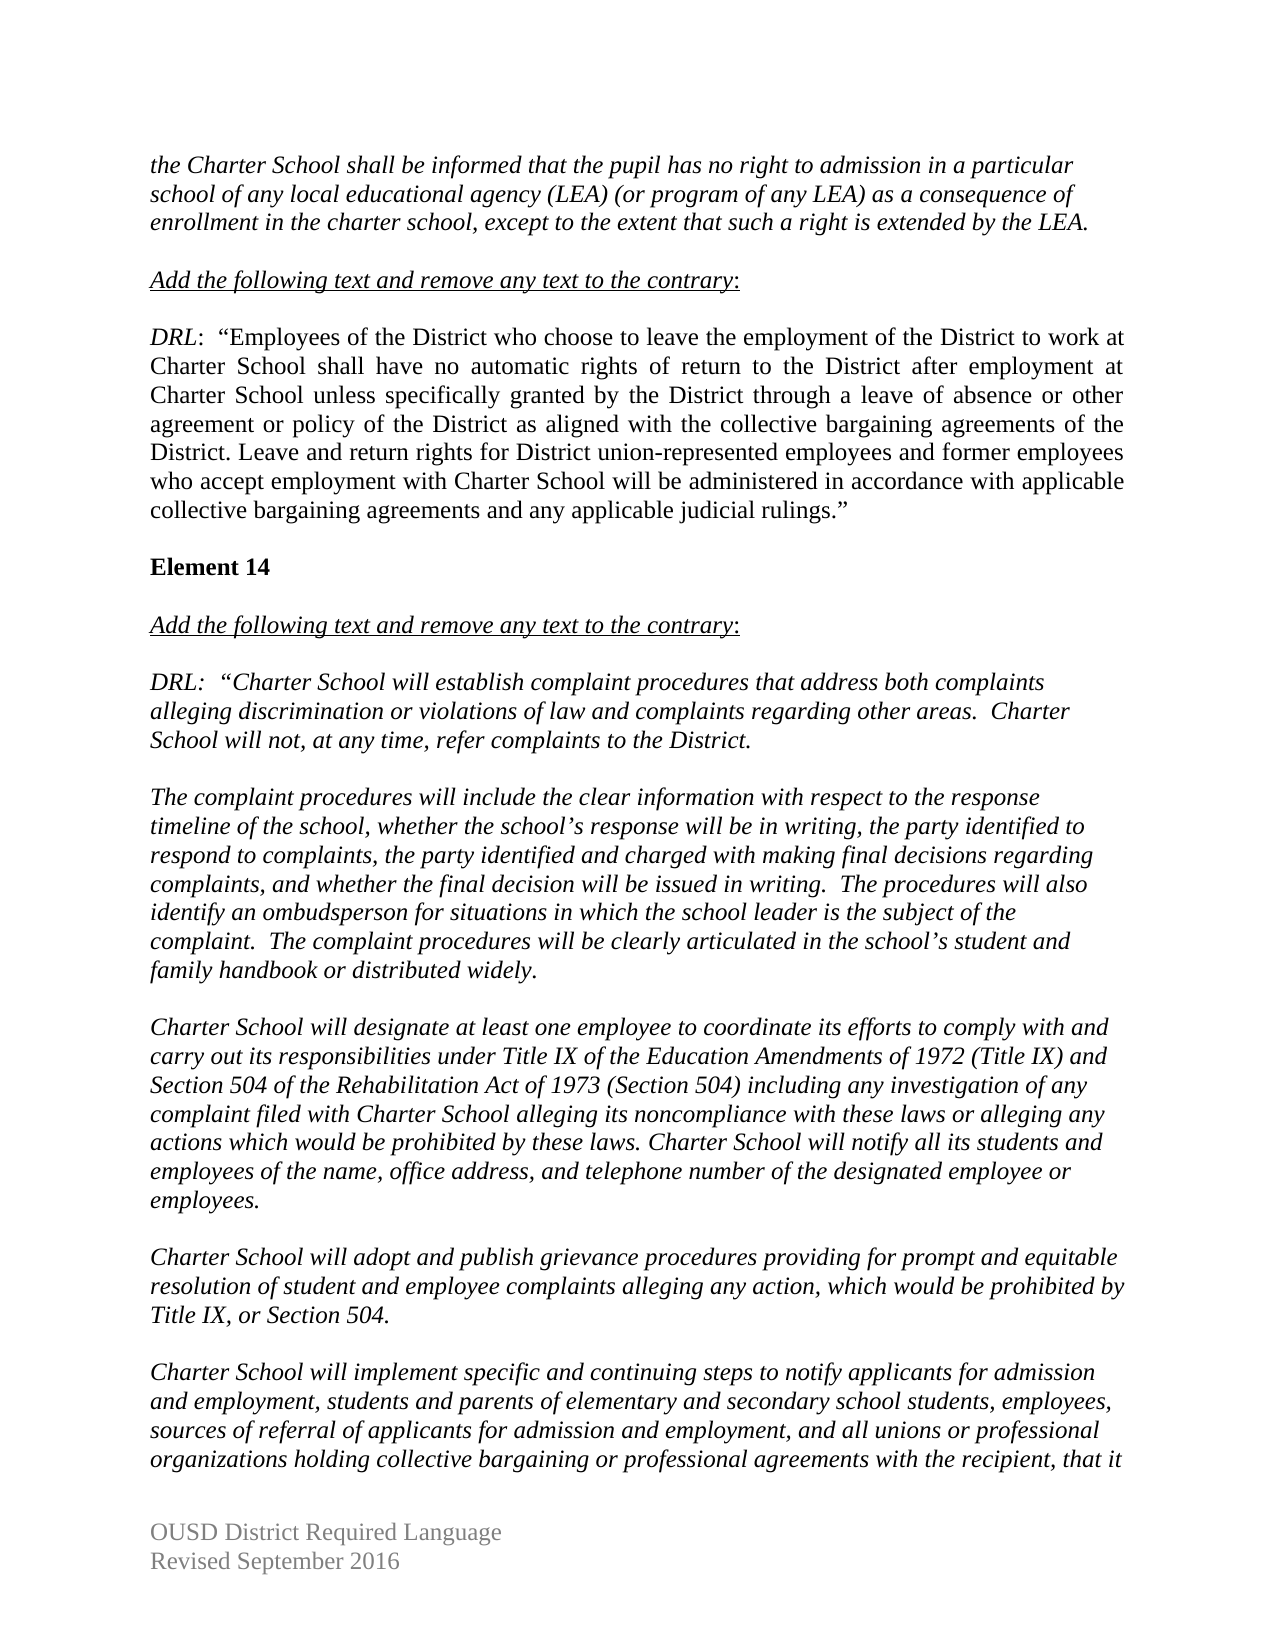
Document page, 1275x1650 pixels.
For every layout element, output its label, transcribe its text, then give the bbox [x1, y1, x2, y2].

text Element 14 [150, 552, 1125, 581]
text The complaint procedures will include the clear information with respect to the response timeline of the school, whether the school’s response will be in writing, the party identified to respond to complaints, the party identified and charged with making final decisions regarding complaints, and whether the final decision will be issued in writing. The procedures will also identify an ombudsperson for situations in which the school leader is the subject of the complaint. The complaint procedures will be clearly articulated in the school’s student and family handbook or distributed widely. [150, 782, 1125, 984]
text DRL: “Employees of the District who choose to leave the employment of the District to work at Charter School shall have no automatic rights of return to the District after employment at Charter School unless specifically granted by the District through a leave of absence or other agreement or policy of the District as aligned with the collective bargaining agreements of the District. Leave and return rights for District union-represented employees and former employees who accept employment with Charter School will be administered in accordance with applicable collective bargaining agreements and any applicable judicial rulings.” [150, 322, 1125, 524]
text DRL: “Charter School will establish complaint procedures that address both complaints alleging discrimination or violations of law and complaints regarding other areas. Charter School will not, at any time, refer complaints to the District. [150, 667, 1125, 754]
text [150, 1357, 1125, 1472]
text Charter School will adopt and publish grievance procedures providing for prompt and equitable resolution of student and employee complaints alleging any action, which would be prohibited by Title IX, or Section 504. [150, 1242, 1125, 1329]
text Add the following text and remove any text to the contrary: [150, 610, 1125, 639]
text Charter School will designate at least one employee to coordinate its efforts to comply with and carry out its responsibilities under Title IX of the Education Amendments of 1972 (Title IX) and Section 504 of the Rehabilitation Act of 1973 (Section 504) including any investigation of any complaint filed with Charter School alleging its noncompliance with these laws or alleging any actions which would be prohibited by these laws. Charter School will notify all its students and employees of the name, office address, and telephone number of the designated employee or employees. [150, 1012, 1125, 1214]
text Add the following text and remove any text to the contrary: [150, 265, 1125, 294]
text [150, 150, 1125, 236]
